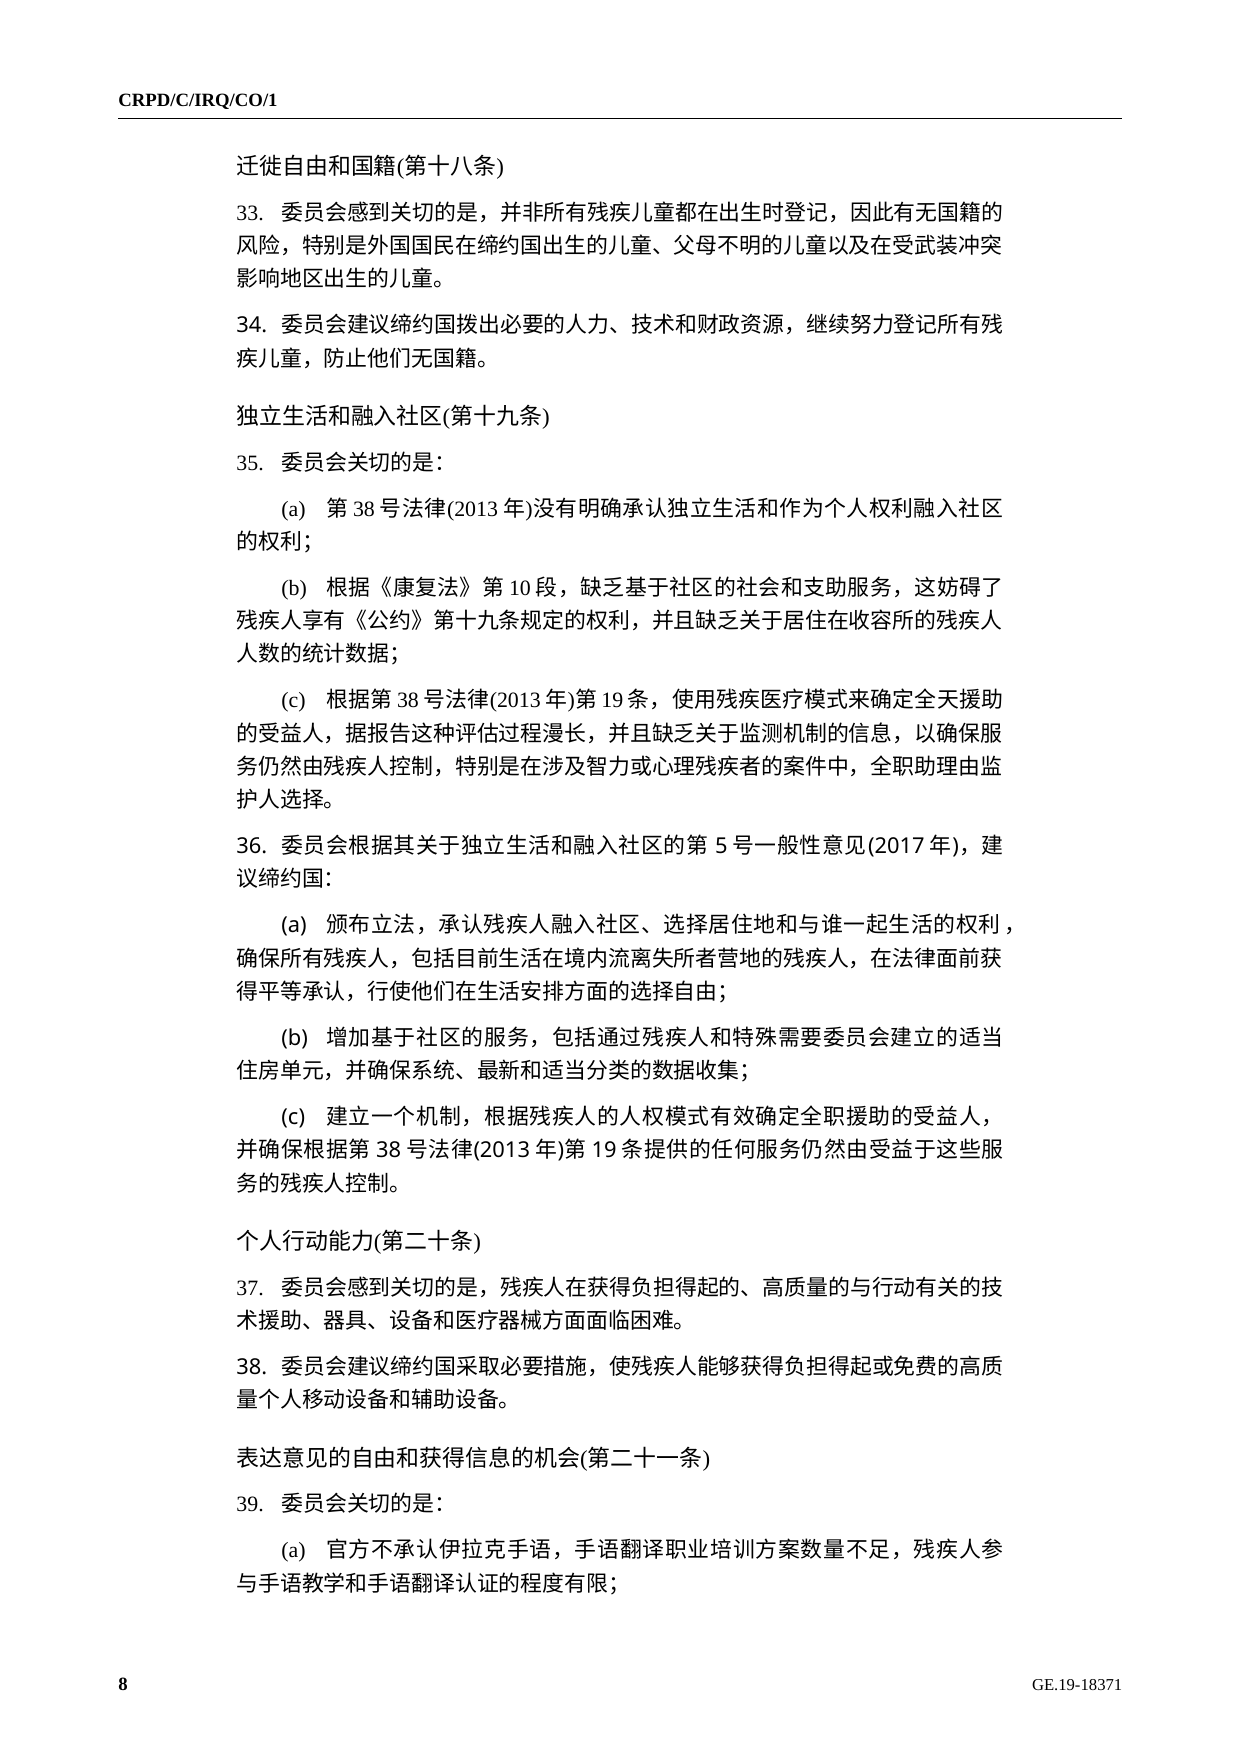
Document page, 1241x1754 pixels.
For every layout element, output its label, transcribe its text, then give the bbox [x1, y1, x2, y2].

list 第38号法律(2013年)没有明确承认独立生活和作为个人权利融入社区的权利； [236, 489, 1004, 556]
list 官方不承认伊拉克手语，手语翻译职业培训方案数量不足，残疾人参与手语教学和手语翻译认证的程度有限； [236, 1531, 1004, 1598]
text 表达意见的自由和获得信息的机会(第二十一条) [118, 1439, 1004, 1473]
text 个人行动能力(第二十条) [118, 1223, 1004, 1256]
list 根据《康复法》第10段，缺乏基于社区的社会和支助服务，这妨碍了残疾人享有《公约》第十九条规定的权利，并且缺乏关于居住在收容所的残疾人人数的统计数据； [236, 568, 1004, 668]
text 36. 委员会根据其关于独立生活和融入社区的第5号一般性意见(2017年)，建议缔约国： [236, 827, 1004, 893]
text 37. 委员会感到关切的是，残疾人在获得负担得起的、高质量的与行动有关的技术援助、器具、设备和医疗器械方面面临困难。 [236, 1268, 1004, 1335]
text 38. 委员会建议缔约国采取必要措施，使残疾人能够获得负担得起或免费的高质量个人移动设备和辅助设备。 [236, 1348, 1004, 1414]
text 34. 委员会建议缔约国拨出必要的人力、技术和财政资源，继续努力登记所有残疾儿童，防止他们无国籍。 [236, 306, 1004, 373]
list 颁布立法，承认残疾人融入社区、选择居住地和与谁一起生活的权利，确保所有残疾人，包括目前生活在境内流离失所者营地的残疾人，在法律面前获得平等承认，行使他们在生活安排方面的选择自由； [236, 906, 1004, 1006]
text 独立生活和融入社区(第十九条) [118, 398, 1004, 431]
text 迁徙自由和国籍(第十八条) [118, 148, 1004, 181]
list 增加基于社区的服务，包括通过残疾人和特殊需要委员会建立的适当住房单元，并确保系统、最新和适当分类的数据收集； [236, 1018, 1004, 1085]
list 根据第38号法律(2013年)第19条，使用残疾医疗模式来确定全天援助的受益人，据报告这种评估过程漫长，并且缺乏关于监测机制的信息，以确保服务仍然由残疾人控制，特别是在涉及智力或心理残疾者的案件中，全职助理由监护人选择。 [236, 681, 1004, 814]
list 建立一个机制，根据残疾人的人权模式有效确定全职援助的受益人，并确保根据第38号法律(2013年)第19条提供的任何服务仍然由受益于这些服务的残疾人控制。 [236, 1098, 1004, 1198]
text 39. 委员会关切的是： [236, 1485, 1004, 1518]
text 35. 委员会关切的是： [236, 443, 1004, 477]
text 33. 委员会感到关切的是，并非所有残疾儿童都在出生时登记，因此有无国籍的风险，特别是外国国民在缔约国出生的儿童、父母不明的儿童以及在受武装冲突影响地区出生的儿童。 [236, 193, 1004, 293]
